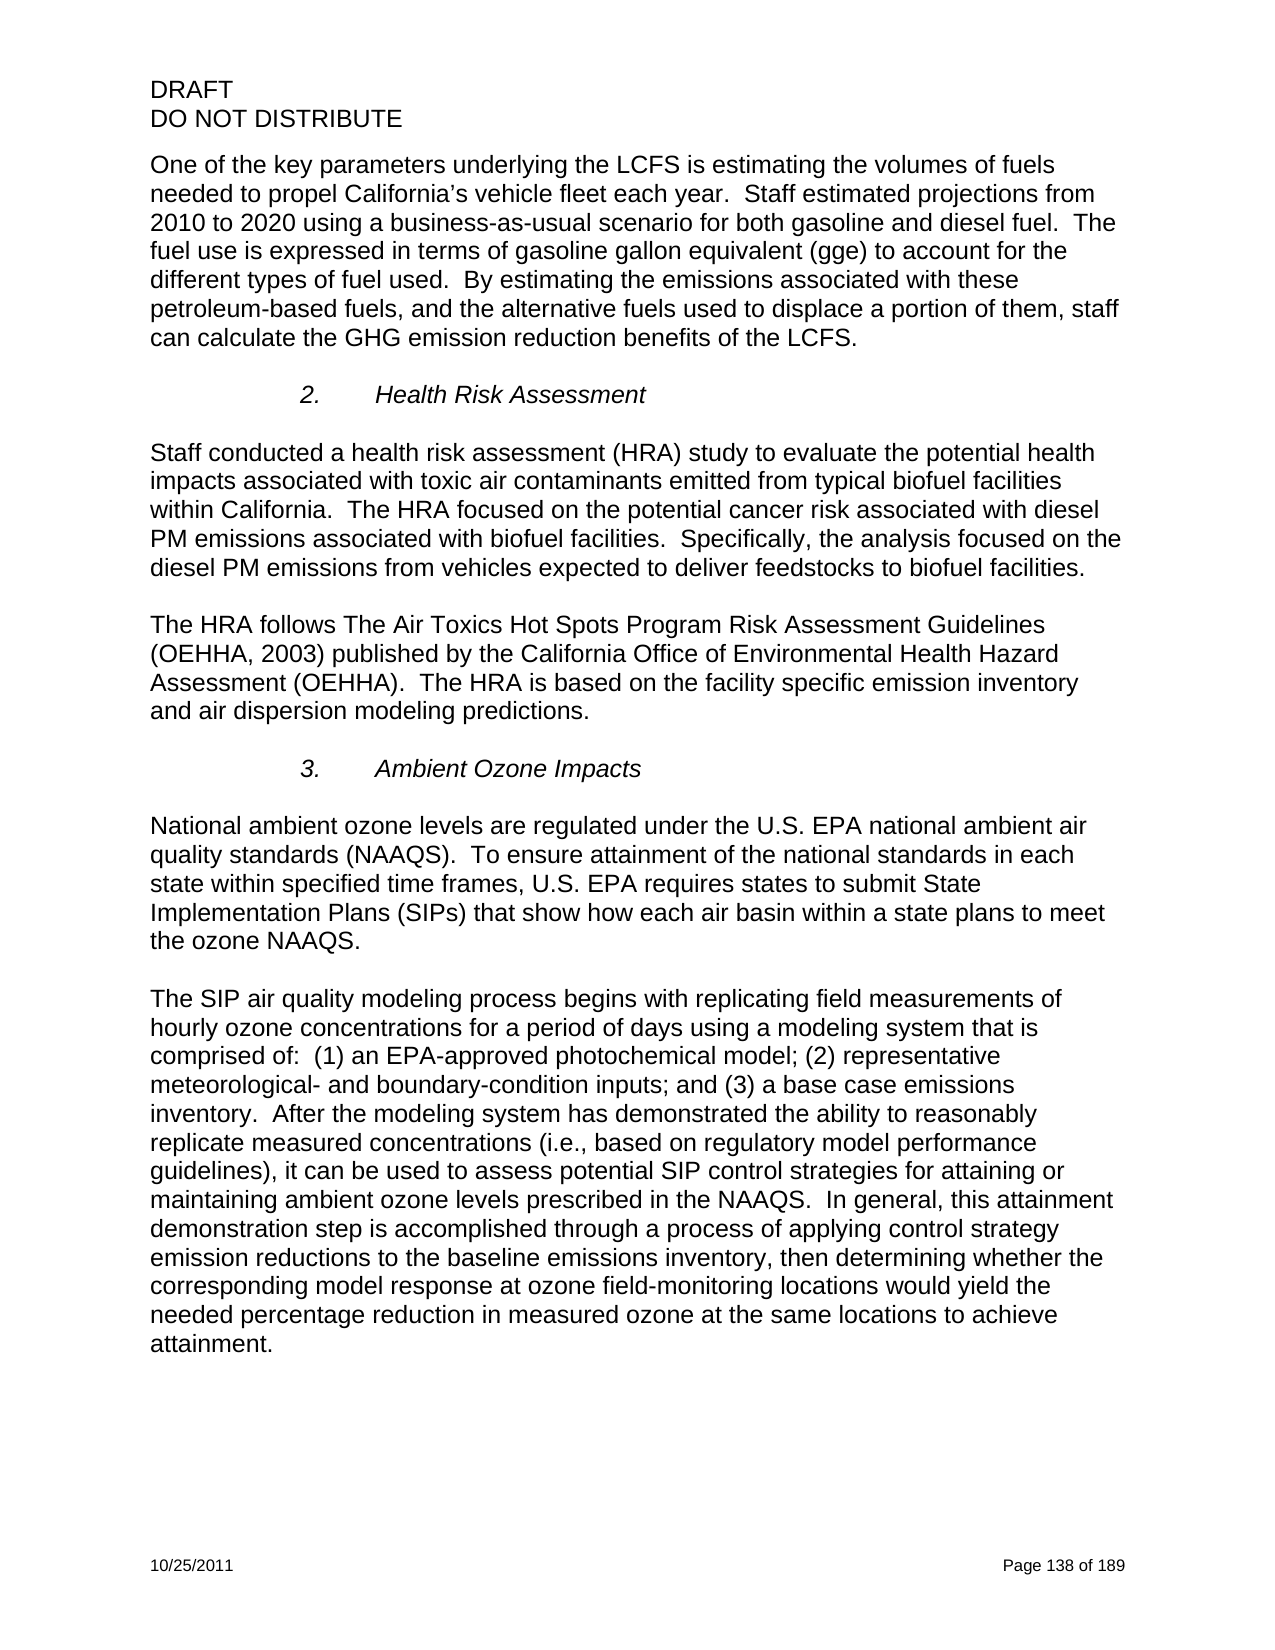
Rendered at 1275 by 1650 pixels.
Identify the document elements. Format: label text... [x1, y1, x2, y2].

text Staff conducted a health risk assessment (HRA) study to evaluate the potential health impacts associated with toxic air contaminants emitted from typical biofuel facilities within California. The HRA focused on the potential cancer risk associated with diesel PM emissions associated with biofuel facilities. Specifically, the analysis focused on the diesel PM emissions from vehicles expected to deliver feedstocks to biofuel facilities. [150, 437, 1125, 581]
subtitle 3. Ambient Ozone Impacts [300, 754, 1125, 782]
text National ambient ozone levels are regulated under the U.S. EPA national ambient air quality standards (NAAQS). To ensure attainment of the national standards in each state within specified time frames, U.S. EPA requires states to submit State Implementation Plans (SIPs) that show how each air basin within a state plans to meet the ozone NAAQS. [150, 811, 1125, 955]
text The SIP air quality modeling process begins with replicating field measurements of hourly ozone concentrations for a period of days using a modeling system that is comprised of: (1) an EPA-approved photochemical model; (2) representative meteorological- and boundary-condition inputs; and (3) a base case emissions inventory. After the modeling system has demonstrated the ability to reasonably replicate measured concentrations (i.e., based on regulatory model performance guidelines), it can be used to assess potential SIP control strategies for attaining or maintaining ambient ozone levels prescribed in the NAAQS. In general, this attainment demonstration step is accomplished through a process of applying control strategy emission reductions to the baseline emissions inventory, then determining whether the corresponding model response at ozone field-monitoring locations would yield the needed percentage reduction in measured ozone at the same locations to achieve attainment. [150, 984, 1125, 1357]
text The HRA follows The Air Toxics Hot Spots Program Risk Assessment Guidelines (OEHHA, 2003) published by the California Office of Environmental Health Hazard Assessment (OEHHA). The HRA is based on the facility specific emission inventory and air dispersion modeling predictions. [150, 610, 1125, 725]
subtitle 2. Health Risk Assessment [300, 380, 1125, 409]
text One of the key parameters underlying the LCFS is estimating the volumes of fuels needed to propel California’s vehicle fleet each year. Staff estimated projections from 2010 to 2020 using a business-as-usual scenario for both gasoline and diesel fuel. The fuel use is expressed in terms of gasoline gallon equivalent (gge) to account for the different types of fuel used. By estimating the emissions associated with these petroleum-based fuels, and the alternative fuels used to displace a portion of them, staff can calculate the GHG emission reduction benefits of the LCFS. [150, 150, 1125, 351]
